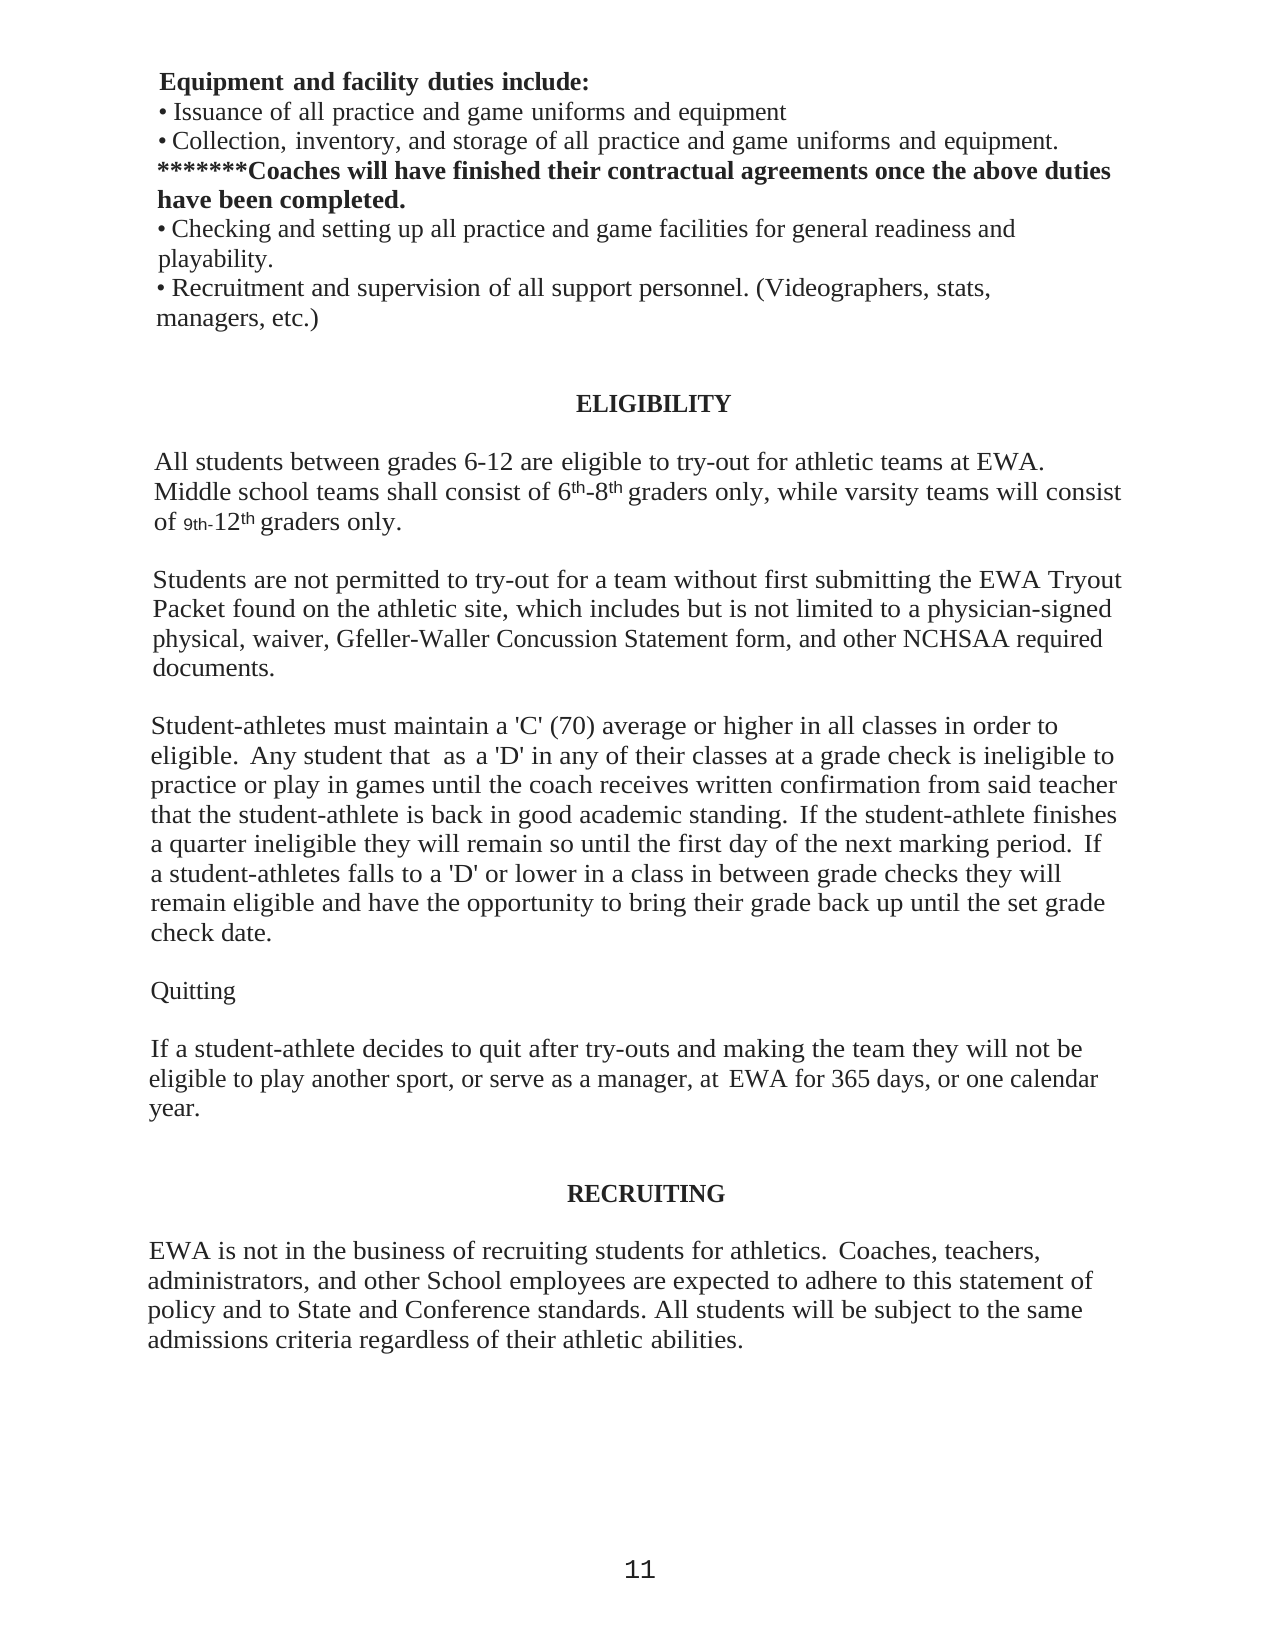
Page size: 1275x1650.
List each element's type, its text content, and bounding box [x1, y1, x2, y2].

subtitle ELIGIBILITY [576, 388, 1260, 418]
text EWA is not in the business of recruiting students for athletics. Coaches, teachers, administrators, and other School employees are expected to adhere to this statement of policy and to State and Conference standards. All students will be subject to the same admissions criteria regardless of their athletic abilities. [147, 1236, 1129, 1354]
subtitle Equipment and facility duties include: [159, 67, 1260, 97]
subtitle *******Coaches will have finished their contractual agreements once the above duties have been completed. [157, 156, 1129, 214]
list Issuance of all practice and game uniforms and equipment [158, 97, 1260, 126]
subtitle RECRUITING [567, 1178, 1260, 1208]
list Recruitment and supervision of all support personnel. (Videographers, stats, managers, etc.) [156, 273, 1103, 332]
text Student-athletes must maintain a 'C' (70) average or higher in all classes in order to eligible. Any student that as a 'D' in any of their classes at a grade check is ineligible to practice or play in games until the coach receives written confirmation from said teacher that the student-athlete is back in good academic standing. If the student-athlete finishes a quarter ineligible they will remain so until the first day of the next marking period. If a student-athletes falls to a 'D' or lower in a class in between grade checks they will remain eligible and have the opportunity to bring their grade back up until the set grade check date. [150, 711, 1121, 947]
text All students between grades 6-12 are eligible to try-out for athletic teams at EWA. Middle school teams shall consist of 6th-8th graders only, while varsity teams will consist of 9th-12th graders only. [153, 447, 1126, 536]
list Collection, inventory, and storage of all practice and game uniforms and equipment. [158, 126, 1260, 156]
text Quitting [150, 975, 1260, 1005]
text If a student-athlete decides to quit after try-outs and making the team they will not be eligible to play another sport, or serve as a manager, at EWA for 365 days, or one calendar year. [148, 1034, 1129, 1122]
text Students are not permitted to try-out for a team without first submitting the EWA Tryout Packet found on the athletic site, which includes but is not limited to a physician-signed physical, waiver, Gfeller-Waller Concussion Statement form, and other NCHSAA required documents. [152, 564, 1129, 682]
list Checking and setting up all practice and game facilities for general readiness and playability. [157, 214, 1032, 273]
